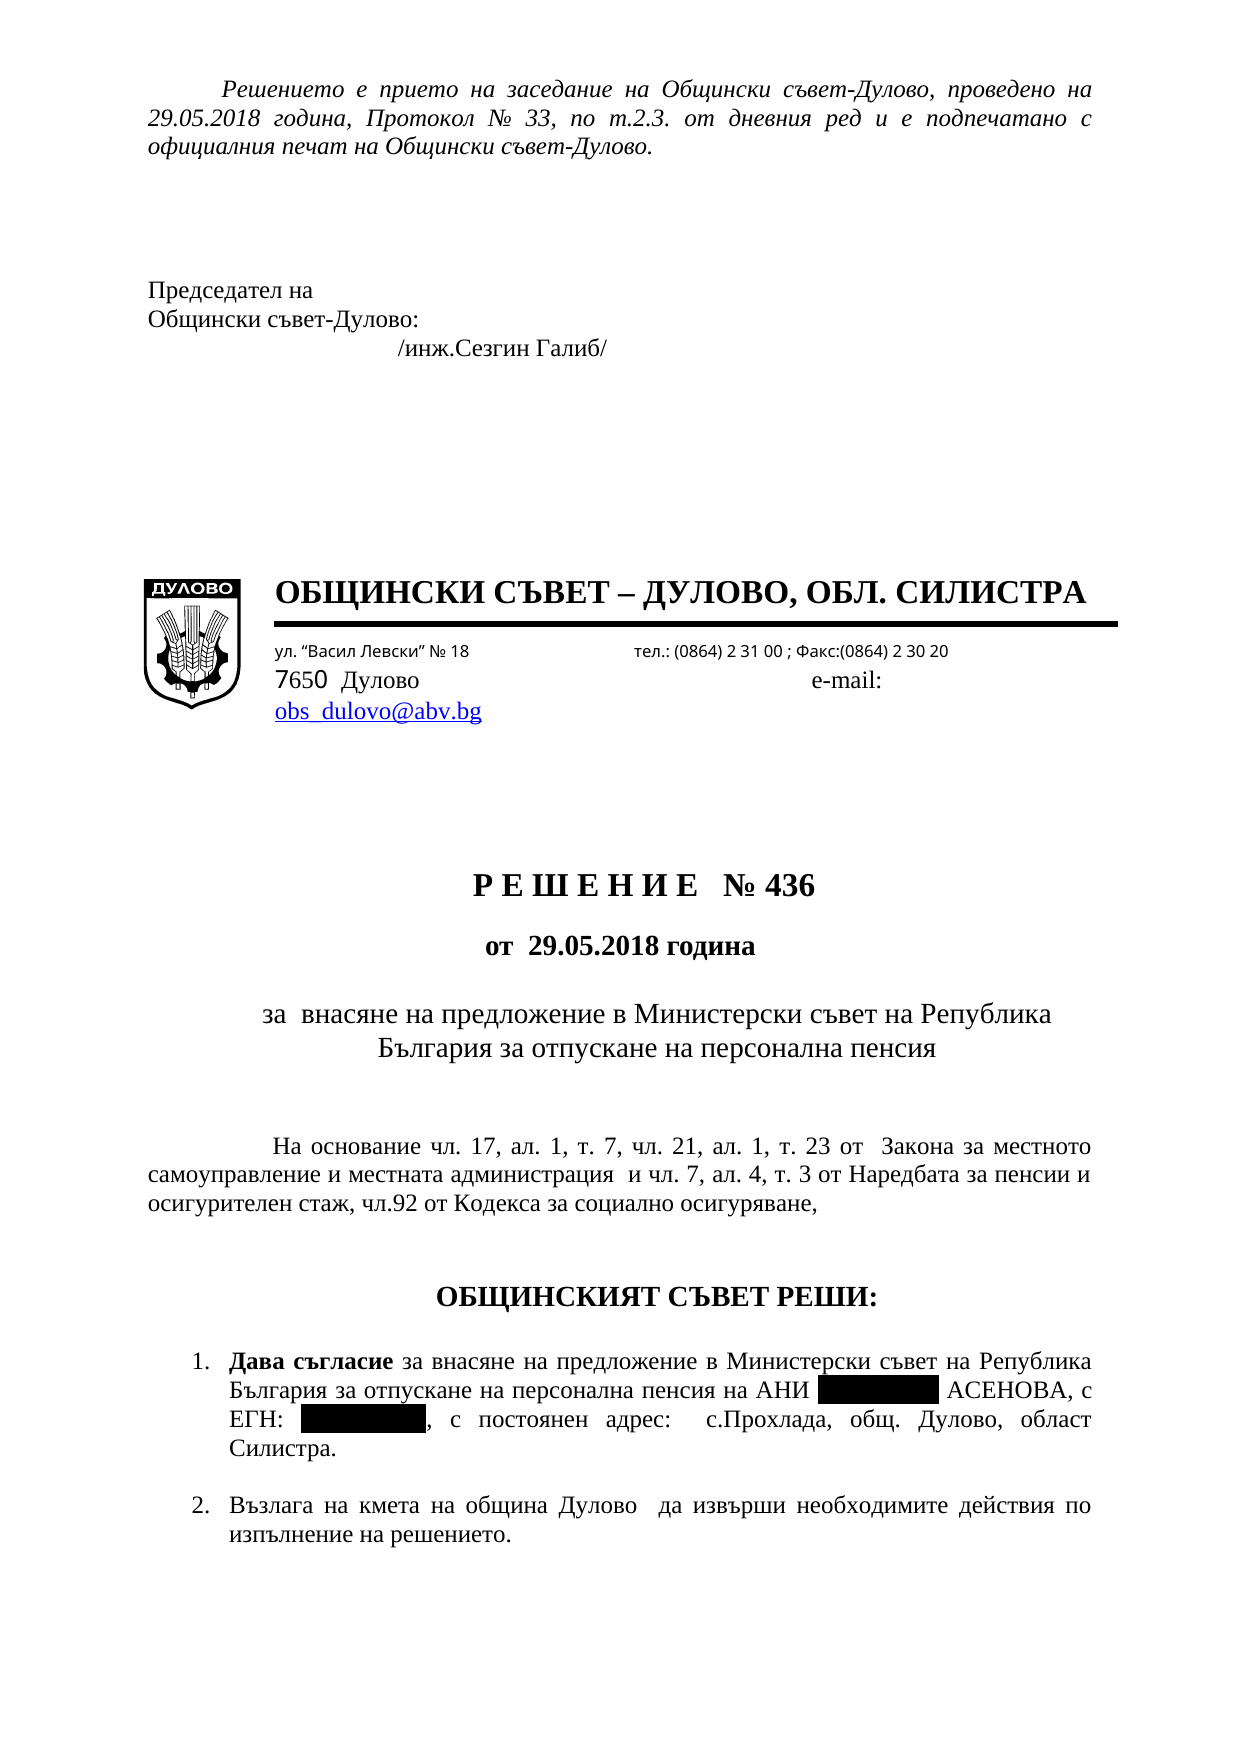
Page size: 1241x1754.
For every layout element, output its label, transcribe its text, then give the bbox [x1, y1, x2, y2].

text Общински съвет-Дулово: [148, 304, 1093, 333]
text Решението е прието на заседание на Общински съвет-Дулово, проведено на 29.05.2018 година, Протокол № 33, по т.2.3. от дневния ред и е подпечатано с официалния печат на Общински съвет-Дулово. [148, 74, 1093, 160]
text ОБЩИНСКИ СЪВЕТ – ДУЛОВО, ОБЛ. СИЛИСТРА [148, 572, 1093, 611]
text На основание чл. 17, ал. 1, т. 7, чл. 21, ал. 1, т. 23 от Закона за местното самоуправление и местната администрация и чл. 7, ал. 4, т. 3 от Наредбата за пенсии и осигурителен стаж, чл.92 от Кодекса за социално осигуряване, [148, 1131, 1093, 1217]
text ул. “Васил Левски” № 18 тел.: (0864) 2 31 00 ; Факс:(0864) 2 30 20 [241, 639, 1093, 662]
text /инж.Сезгин Галиб/ [148, 333, 1093, 361]
text ОБЩИНСКИЯТ СЪВЕТ РЕШИ: [148, 1279, 1093, 1313]
text за внасяне на предложение в Министерски съвет на Република [221, 997, 1093, 1030]
text Председател на [148, 275, 1093, 304]
list Дава съгласие за внасяне на предложение в Министерски съвет на Република България за отпускане на персонална пенсия на АНИ АСЕНОВА АСЕНОВА, с ЕГН: 084709****, с постоянен адрес: с.Прохлада, общ. Дулово, област Силистра. [191, 1346, 1093, 1461]
list Възлага на кмета на община Дулово да извърши необходимите действия по изпълнение на решението. [191, 1490, 1093, 1548]
subtitle от 29.05.2018 година [148, 928, 1093, 962]
text 7650 Дулово e-mail: obs_dulovo@abv.bg [148, 662, 1093, 725]
subtitle Р Е Ш Е Н И Е № 436 [148, 865, 1093, 903]
text България за отпускане на персонална пенсия [221, 1030, 1093, 1064]
